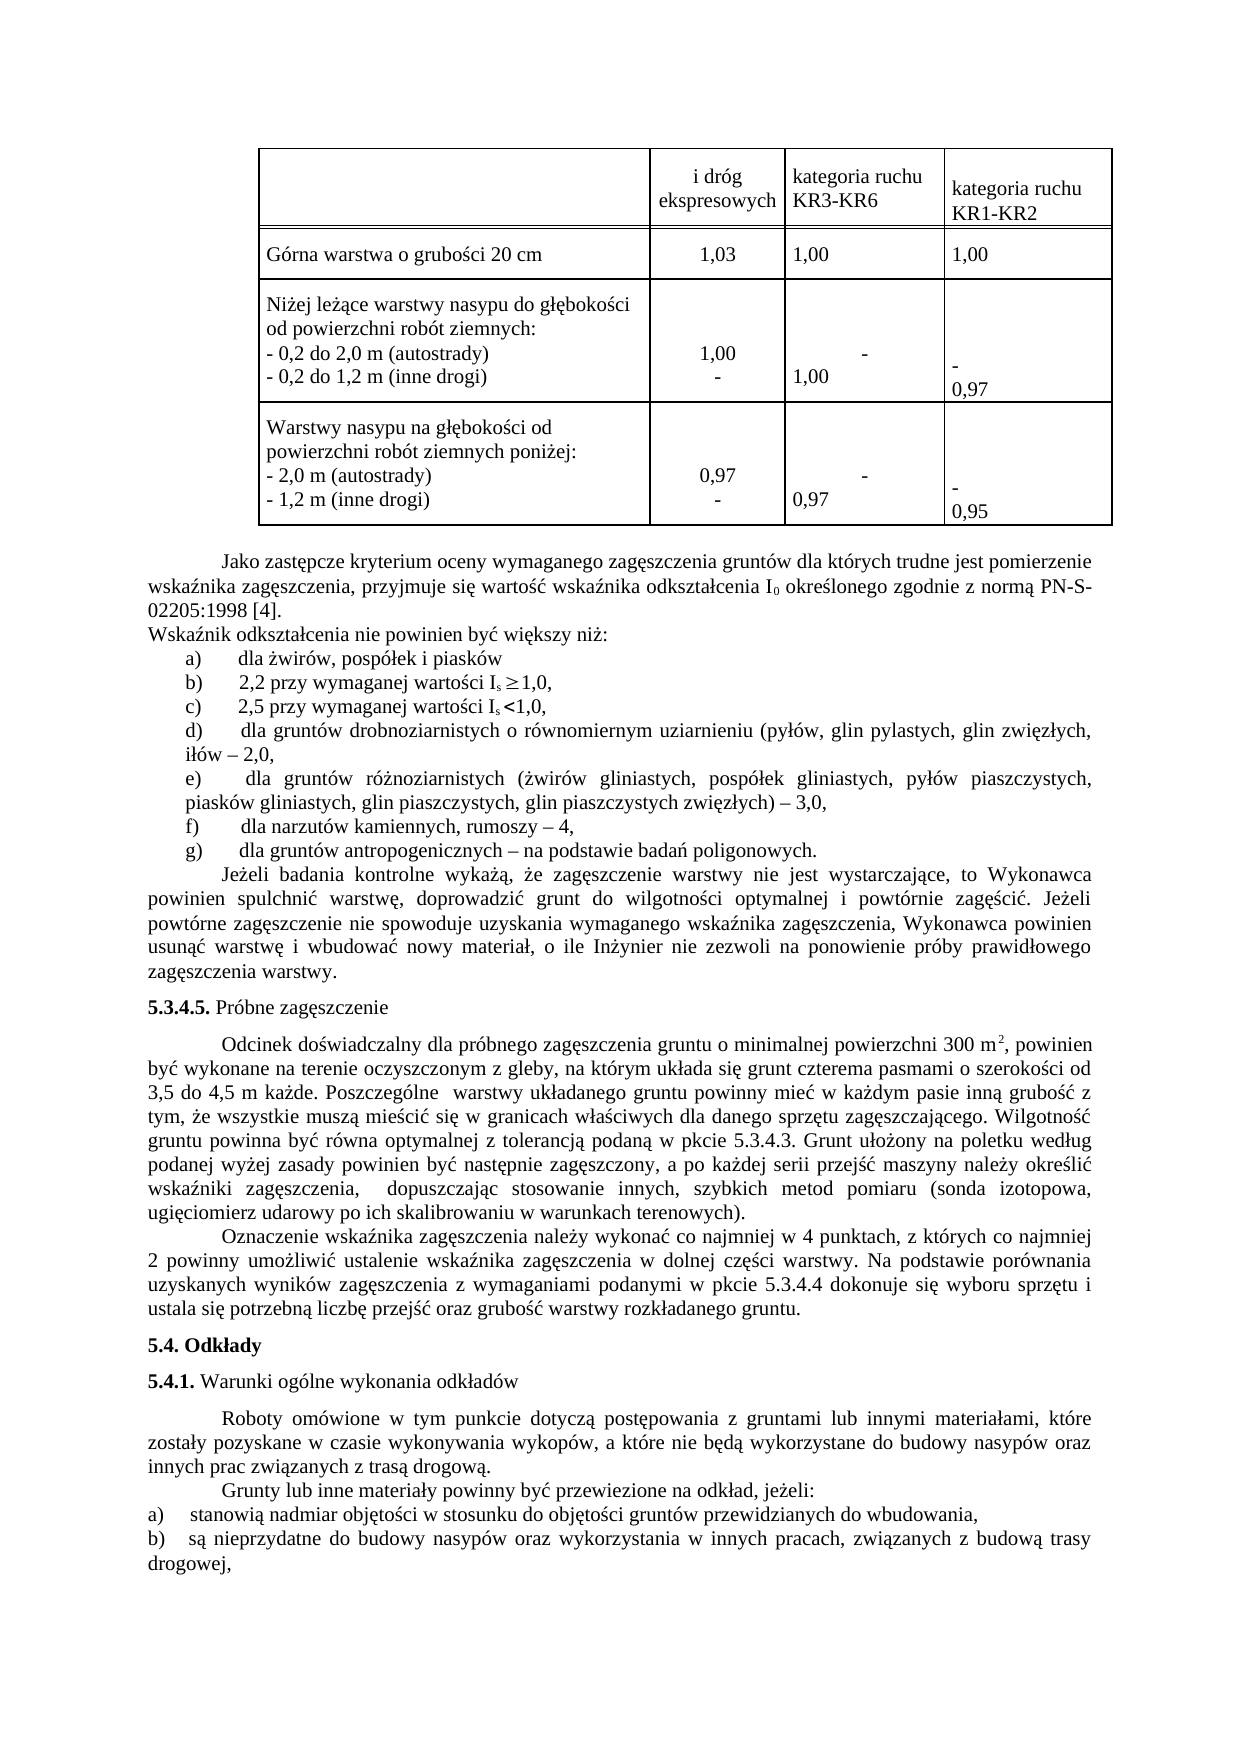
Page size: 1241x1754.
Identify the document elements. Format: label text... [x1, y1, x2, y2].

text g) dla gruntów antropogenicznych – na podstawie badań poligonowych. [185, 838, 1093, 862]
text 5.4.1. Warunki ogólne wykonania odkładów [148, 1369, 1093, 1393]
text 5.3.4.5. Próbne zagęszczenie [148, 995, 1093, 1019]
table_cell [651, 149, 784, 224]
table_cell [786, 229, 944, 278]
text a) dla żwirów, pospółek i piasków [185, 646, 1093, 670]
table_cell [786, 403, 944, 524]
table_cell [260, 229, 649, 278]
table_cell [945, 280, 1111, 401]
text e) dla gruntów różnoziarnistych (żwirów gliniastych, pospółek gliniastych, pyłów piaszczystych, piasków gliniastych, glin piaszczystych, glin piaszczystych zwięzłych) – 3,0, [185, 766, 1093, 814]
text f) dla narzutów kamiennych, rumoszy – 4, [185, 814, 1093, 838]
text Odcinek doświadczalny dla próbnego zagęszczenia gruntu o minimalnej powierzchni , powinien być wykonane na terenie oczyszczonym z gleby, na którym układa się grunt czterema pasmami o szerokości od 3,5 do każde. Poszczególne warstwy układanego gruntu powinny mieć w każdym pasie inną grubość z tym, że wszystkie muszą mieścić się w granicach właściwych dla danego sprzętu zagęszczającego. Wilgotność gruntu powinna być równa optymalnej z tolerancją podaną w pkcie 5.3.4.3. Grunt ułożony na poletku według podanej wyżej zasady powinien być następnie zagęszczony, a po każdej serii przejść maszyny należy określić wskaźniki zagęszczenia, dopuszczając stosowanie innych, szybkich metod pomiaru (sonda izotopowa, ugięciomierz udarowy po ich skalibrowaniu w warunkach terenowych). [148, 1032, 1093, 1224]
text a) stanowią nadmiar objętości w stosunku do objętości gruntów przewidzianych do wbudowania, [148, 1502, 1093, 1526]
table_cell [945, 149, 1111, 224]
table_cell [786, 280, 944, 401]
text b) są nieprzydatne do budowy nasypów oraz wykorzystania w innych pracach, związanych z budową trasy drogowej, [148, 1526, 1093, 1574]
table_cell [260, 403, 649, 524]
text Roboty omówione w tym punkcie dotyczą postępowania z gruntami lub innymi materiałami, które zostały pozyskane w czasie wykonywania wykopów, a które nie będą wykorzystane do budowy nasypów oraz innych prac związanych z trasą drogową. [148, 1406, 1093, 1478]
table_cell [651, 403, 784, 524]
text Jeżeli badania kontrolne wykażą, że zagęszczenie warstwy nie jest wystarczające, to Wykonawca powinien spulchnić warstwę, doprowadzić grunt do wilgotności optymalnej i powtórnie zagęścić. Jeżeli powtórne zagęszczenie nie spowoduje uzyskania wymaganego wskaźnika zagęszczenia, Wykonawca powinien usunąć warstwę i wbudować nowy materiał, o ile Inżynier nie zezwoli na ponowienie próby prawidłowego zagęszczenia warstwy. [148, 862, 1093, 983]
text d) dla gruntów drobnoziarnistych o równomiernym uziarnieniu (pyłów, glin pylastych, glin zwięzłych, iłów – 2,0, [185, 718, 1093, 766]
text Oznaczenie wskaźnika zagęszczenia należy wykonać co najmniej w 4 punktach, z których co najmniej 2 powinny umożliwić ustalenie wskaźnika zagęszczenia w dolnej części warstwy. Na podstawie porównania uzyskanych wyników zagęszczenia z wymaganiami podanymi w pkcie 5.3.4.4 dokonuje się wyboru sprzętu i ustala się potrzebną liczbę przejść oraz grubość warstwy rozkładanego gruntu. [148, 1224, 1093, 1320]
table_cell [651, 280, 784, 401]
text Grunty lub inne materiały powinny być przewiezione na odkład, jeżeli: [148, 1478, 1093, 1502]
text b) 2,2 przy wymaganej wartości Is 1,0, [185, 670, 1093, 694]
text Jako zastępcze kryterium oceny wymaganego zagęszczenia gruntów dla których trudne jest pomierzenie wskaźnika zagęszczenia, przyjmuje się wartość wskaźnika odkształcenia I0 określonego zgodnie z normą PN-S-02205:1998 [4]. [148, 549, 1093, 622]
text Wskaźnik odkształcenia nie powinien być większy niż: [148, 622, 1093, 646]
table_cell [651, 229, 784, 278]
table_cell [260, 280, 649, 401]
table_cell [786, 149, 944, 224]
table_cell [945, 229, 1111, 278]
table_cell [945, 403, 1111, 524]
text 5.4. Odkłady [148, 1333, 1093, 1357]
text c) 2,5 przy wymaganej wartości Is 1,0, [185, 694, 1093, 718]
